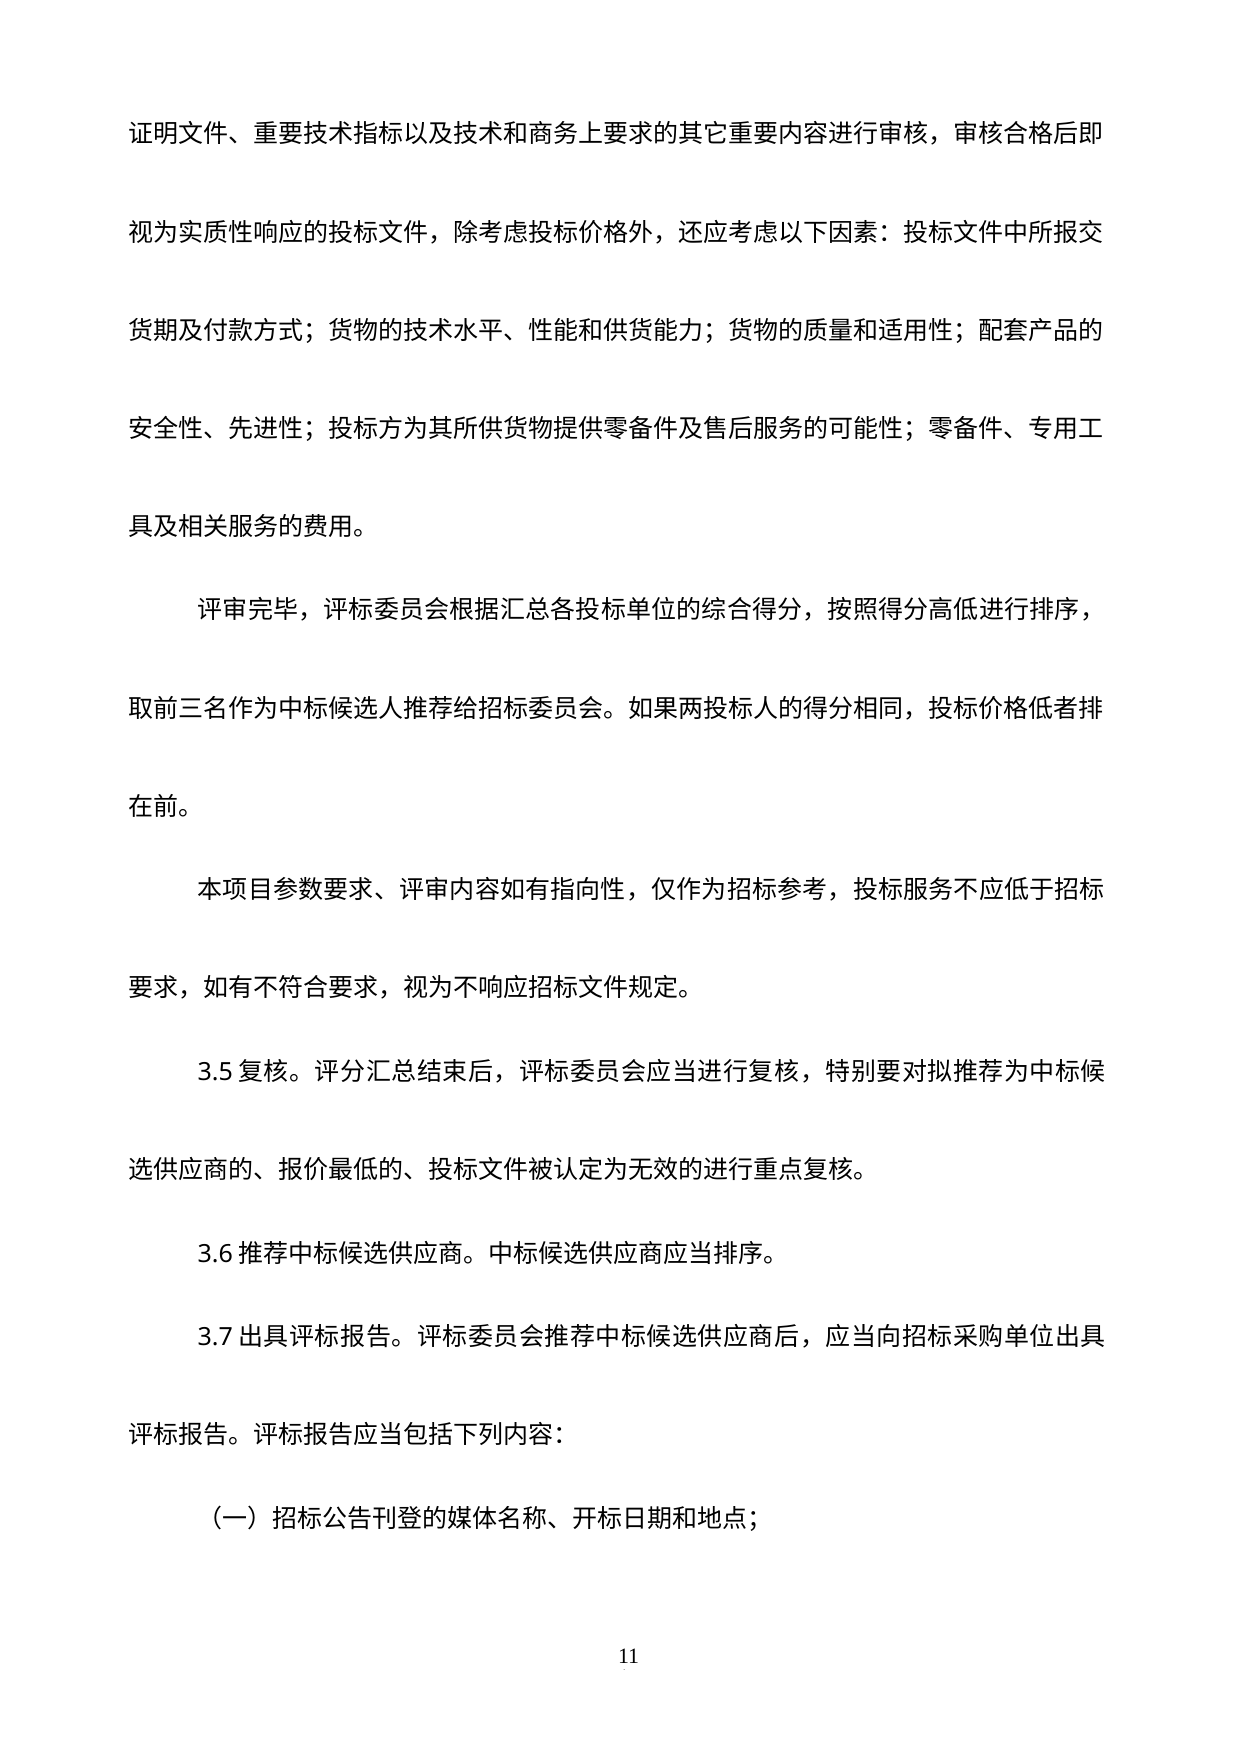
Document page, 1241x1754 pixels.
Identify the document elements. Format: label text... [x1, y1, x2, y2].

text 3.5复核。评分汇总结束后，评标委员会应当进行复核，特别要对拟推荐为中标候选供应商的、报价最低的、投标文件被认定为无效的进行重点复核。 [129, 1037, 1107, 1200]
text （一）招标公告刊登的媒体名称、开标日期和地点； [129, 1484, 1107, 1549]
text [129, 99, 1107, 557]
text 本项目参数要求、评审内容如有指向性，仅作为招标参考，投标服务不应低于招标要求，如有不符合要求，视为不响应招标文件规定。 [129, 855, 1107, 1019]
text 评审完毕，评标委员会根据汇总各投标单位的综合得分，按照得分高低进行排序，取前三名作为中标候选人推荐给招标委员会。如果两投标人的得分相同，投标价格低者排在前。 [129, 575, 1107, 837]
text 3.7出具评标报告。评标委员会推荐中标候选供应商后，应当向招标采购单位出具评标报告。评标报告应当包括下列内容： [129, 1302, 1107, 1466]
text 3.6推荐中标候选供应商。中标候选供应商应当排序。 [129, 1218, 1107, 1284]
